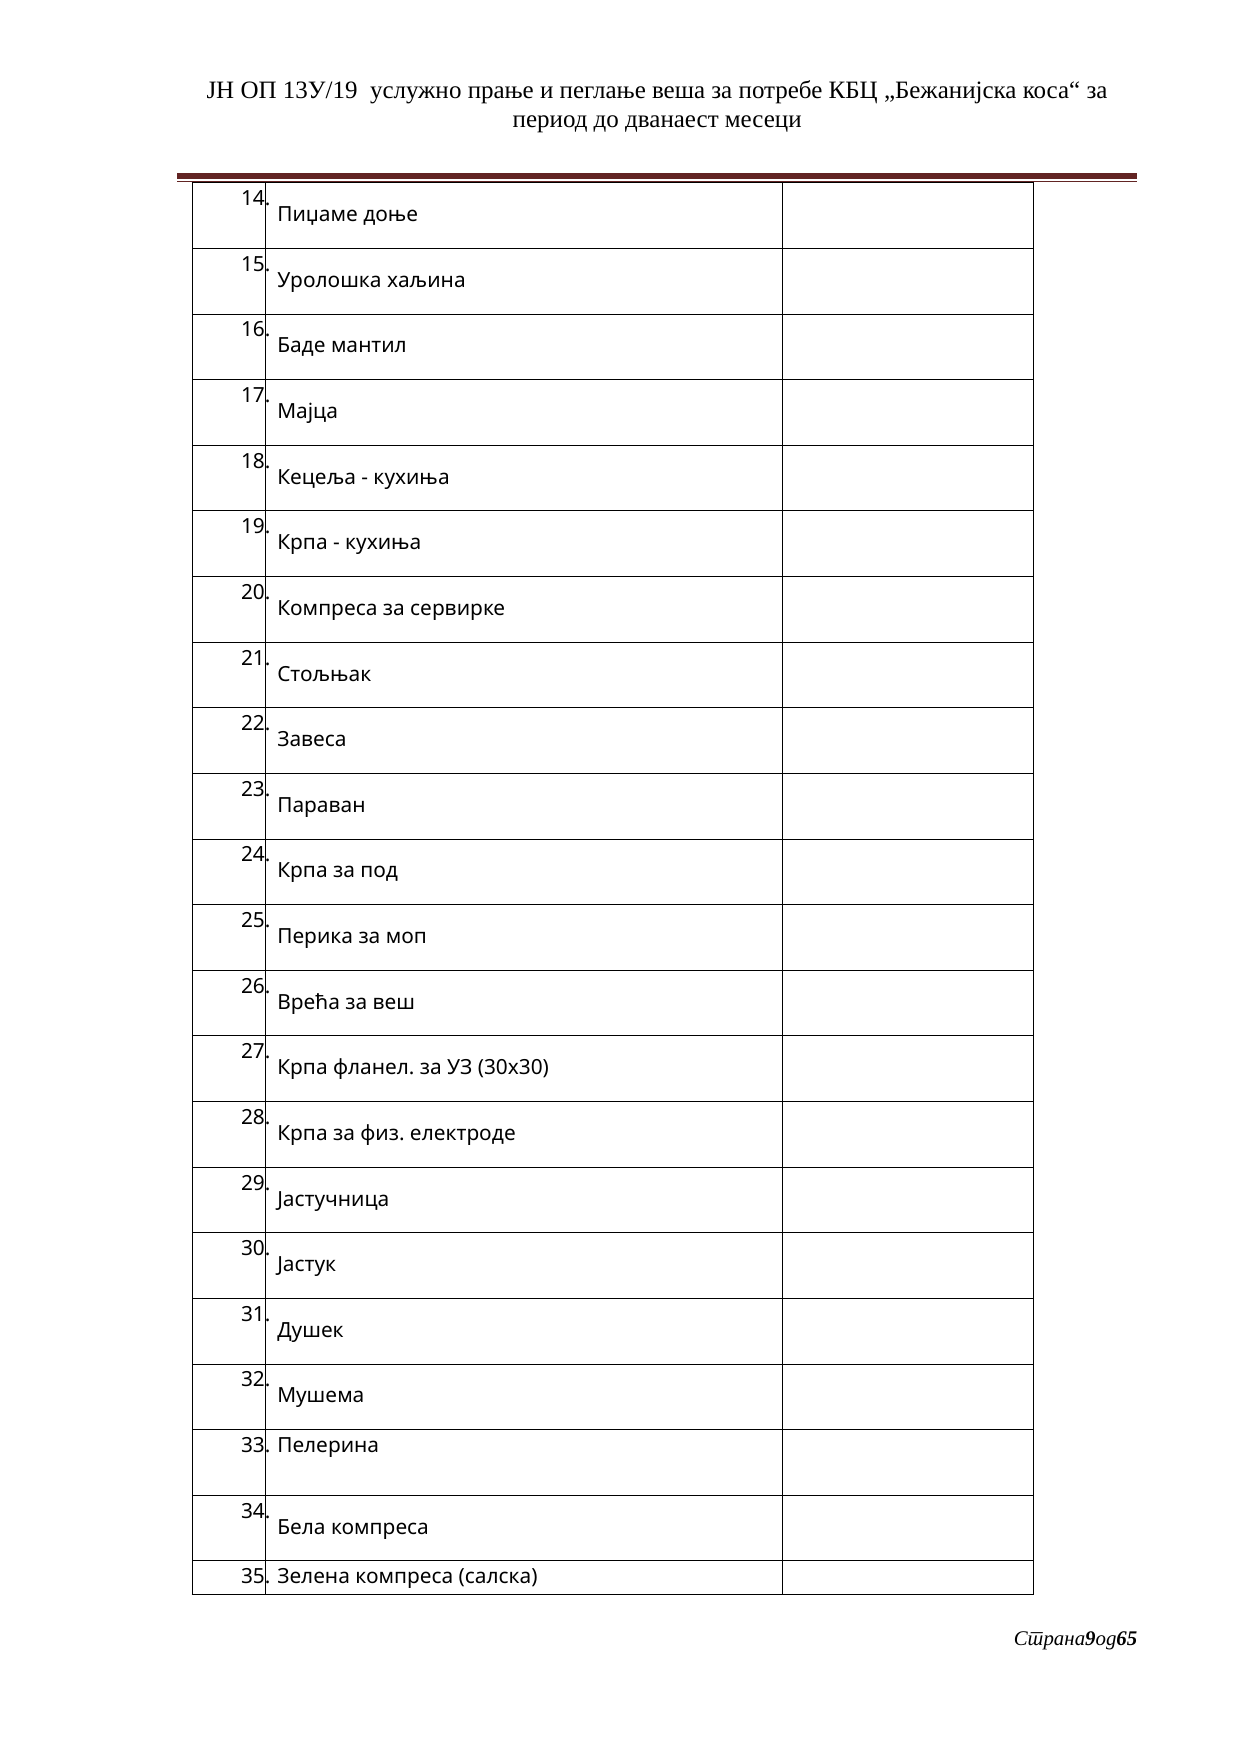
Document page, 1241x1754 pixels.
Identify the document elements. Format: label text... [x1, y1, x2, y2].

table_cell [193, 708, 265, 773]
table_cell Јастук [266, 1233, 782, 1298]
table_cell Бела компреса [266, 1496, 782, 1560]
table_cell [193, 1168, 265, 1232]
table_cell Врећа за веш [266, 971, 782, 1035]
table_cell Завеса [266, 708, 782, 773]
table_cell [783, 380, 1033, 445]
table_cell [783, 1496, 1033, 1560]
table_cell [783, 1168, 1033, 1232]
table_cell Душек [266, 1299, 782, 1363]
table_cell Пиџаме доње [266, 183, 782, 248]
table_cell Мушема [266, 1365, 782, 1429]
table_cell [783, 643, 1033, 707]
table_cell [193, 840, 265, 904]
table_cell [783, 1365, 1033, 1429]
table_cell [783, 511, 1033, 576]
table_cell Баде мантил [266, 315, 782, 379]
table_cell [193, 1496, 265, 1560]
table_cell [193, 446, 265, 510]
table_cell [193, 577, 265, 642]
table_cell [193, 1430, 265, 1495]
table_cell [783, 905, 1033, 970]
table_cell [783, 1233, 1033, 1298]
table_cell [193, 380, 265, 445]
table_cell [783, 315, 1033, 379]
table_cell [193, 249, 265, 313]
table_cell [193, 643, 265, 707]
table_cell [193, 183, 265, 248]
table_cell [783, 1430, 1033, 1495]
table_cell [783, 249, 1033, 313]
table_cell [193, 511, 265, 576]
table_cell Стољњак [266, 643, 782, 707]
table_cell [193, 1036, 265, 1101]
table_cell Крпа за физ. електроде [266, 1102, 782, 1167]
table_cell [193, 1102, 265, 1167]
table_cell Параван [266, 774, 782, 838]
table_cell [193, 971, 265, 1035]
table_cell [783, 971, 1033, 1035]
table_cell Мајца [266, 380, 782, 445]
table_cell Компреса за сервирке [266, 577, 782, 642]
table_cell [193, 315, 265, 379]
table_cell Пелерина [266, 1430, 782, 1495]
table_cell [193, 1233, 265, 1298]
table_cell Уролошка хаљина [266, 249, 782, 313]
table_cell [193, 1365, 265, 1429]
table_cell [193, 1299, 265, 1363]
table_cell [783, 1299, 1033, 1363]
table_cell [783, 1102, 1033, 1167]
table_cell [193, 774, 265, 838]
table_cell [783, 774, 1033, 838]
table_cell [783, 708, 1033, 773]
table_cell Перика за моп [266, 905, 782, 970]
table_cell [783, 577, 1033, 642]
table_cell Крпа фланел. за УЗ (30х30) [266, 1036, 782, 1101]
table_cell Крпа за под [266, 840, 782, 904]
table_cell Крпа - кухиња [266, 511, 782, 576]
table_cell [193, 905, 265, 970]
table_cell Јастучница [266, 1168, 782, 1232]
table_cell Кецеља - кухиња [266, 446, 782, 510]
table_cell [783, 1036, 1033, 1101]
table_cell [193, 1561, 265, 1594]
table_cell [783, 183, 1033, 248]
table_cell [783, 840, 1033, 904]
table_cell [783, 1561, 1033, 1594]
table_cell [783, 446, 1033, 510]
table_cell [266, 1561, 782, 1594]
